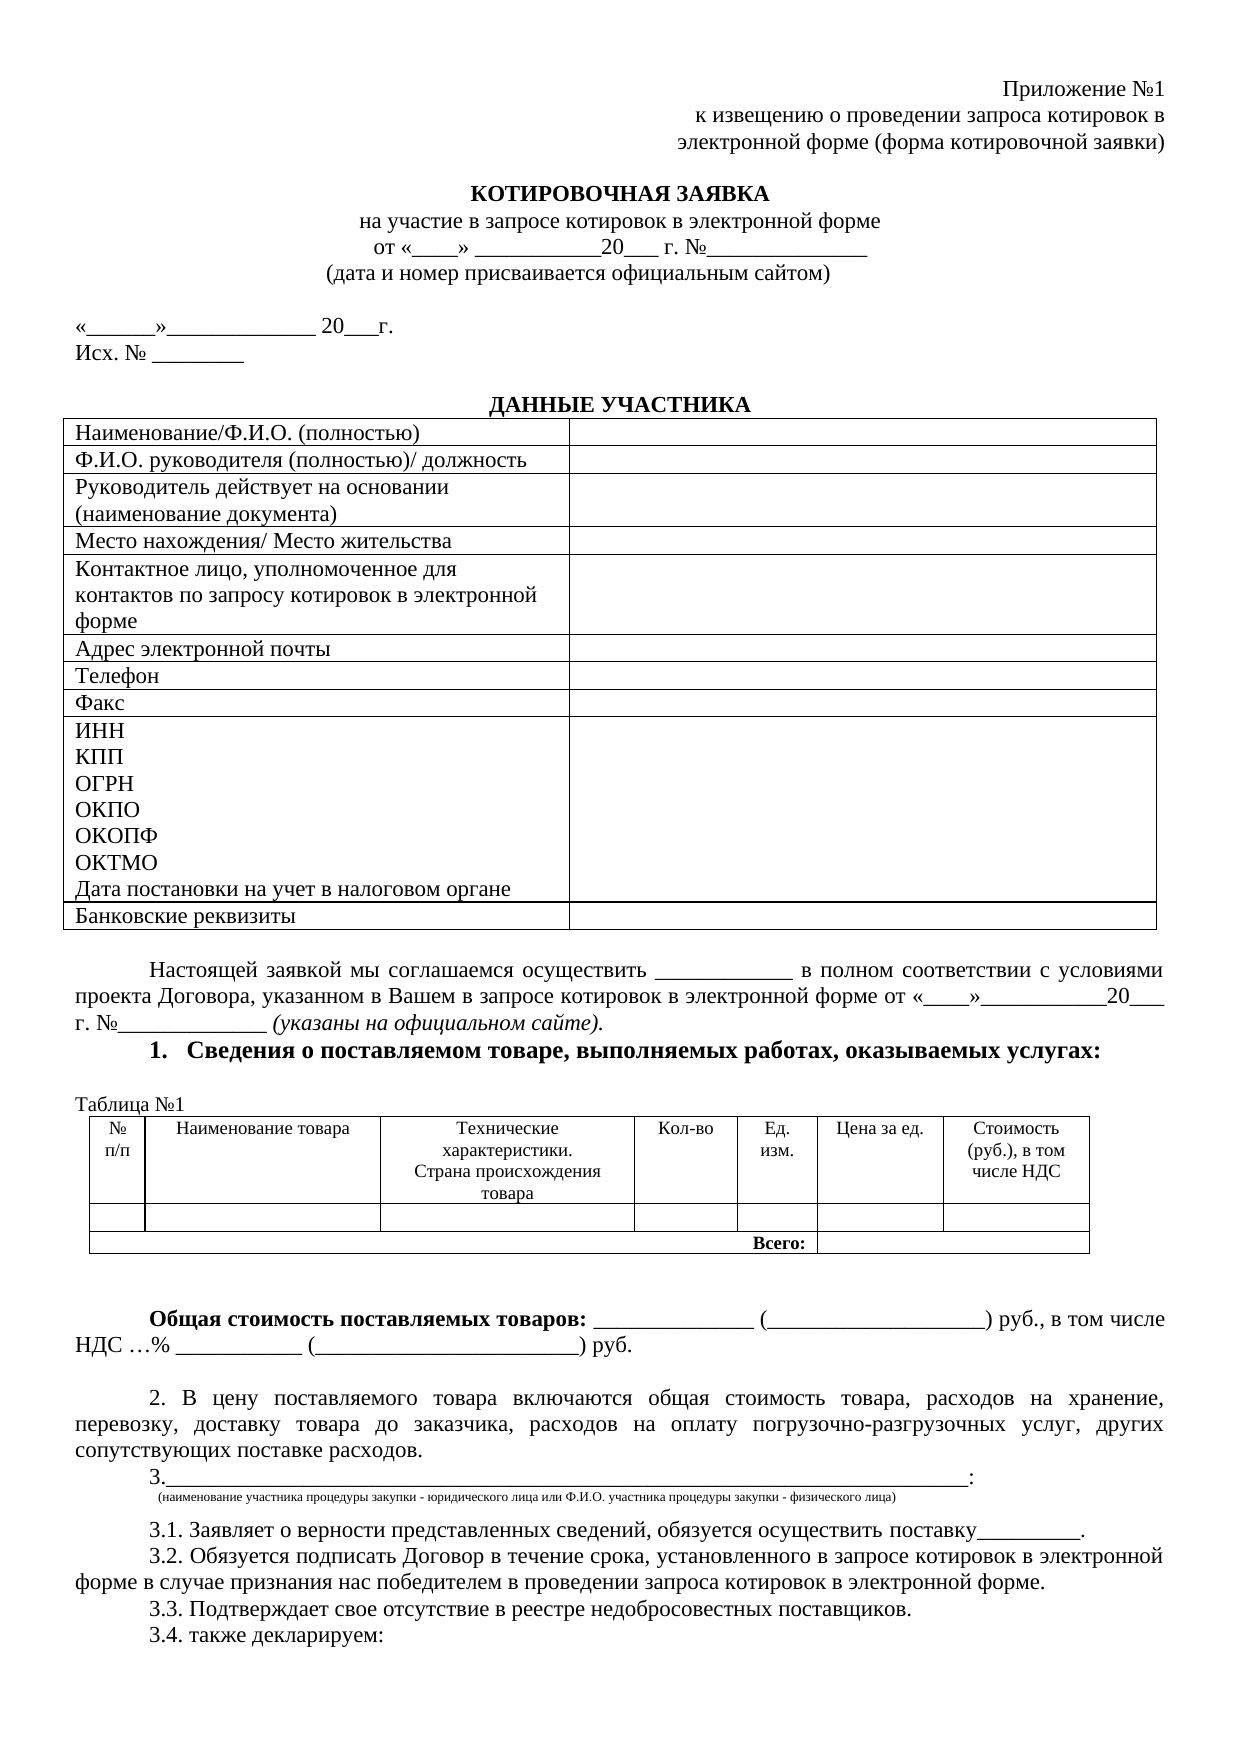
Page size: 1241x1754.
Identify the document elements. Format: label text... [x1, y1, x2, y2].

list Сведения о поставляемом товаре, выполняемых работах, оказываемых услугах: [149, 1035, 1174, 1064]
table_cell [146, 1204, 380, 1231]
table_cell Ф.И.О. руководителя (полностью)/ должность [64, 446, 569, 472]
table_cell [635, 1204, 737, 1231]
text Приложение №1 [666, 75, 1165, 101]
table_cell Телефон [64, 662, 569, 688]
table_header Стоимость (руб.), в том числе НДС [944, 1117, 1089, 1203]
table_cell [570, 717, 1156, 901]
text Исх. № ________ [75, 338, 1165, 365]
text к извещению о проведении запроса котировок в электронной форме (форма котировочной заявки) [666, 101, 1165, 154]
table_cell Банковские реквизиты [64, 903, 569, 929]
table_cell [570, 446, 1156, 472]
table_cell Руководитель действует на основании (наименование документа) [64, 474, 569, 526]
table_cell [944, 1204, 1089, 1231]
table_header Ед. изм. [738, 1117, 817, 1203]
table_cell Всего: [90, 1232, 817, 1253]
table_cell [738, 1204, 817, 1231]
table_cell [570, 903, 1156, 929]
text 3.4. также декларируем: [75, 1621, 1165, 1647]
table_cell [570, 690, 1156, 716]
text (наименование участника процедуры закупки - юридического лица или Ф.И.О. участника процедуры закупки - физического лица) [75, 1489, 1165, 1516]
table_header № п/п [90, 1117, 144, 1203]
text ДАННЫЕ УЧАСТНИКА [75, 391, 1165, 418]
text Настоящей заявкой мы соглашаемся осуществить ____________ в полном соответствии с условиями проекта Договора, указанном в Вашем в запросе котировок в электронной форме от «____»___________20___ г. №_____________ (указаны на официальном сайте). [75, 956, 1165, 1035]
text Таблица №1 [75, 1092, 1165, 1116]
table_header Технические характеристики. Страна происхождения товара [381, 1117, 634, 1203]
table_cell [570, 555, 1156, 634]
table_header Наименование/Ф.И.О. (полностью) [64, 419, 569, 445]
table_cell [818, 1232, 1089, 1253]
table_header Наименование товара [146, 1117, 380, 1203]
table_cell Контактное лицо, уполномоченное для контактов по запросу котировок в электронной форме [64, 555, 569, 634]
table_cell Место нахождения/ Место жительства [64, 527, 569, 553]
table_header [570, 419, 1156, 445]
table_cell [381, 1204, 634, 1231]
text 3.______________________________________________________________________: [75, 1463, 1165, 1489]
text КОТИРОВОЧНАЯ ЗАЯВКА [75, 180, 1165, 207]
text (дата и номер присваивается официальным сайтом) [75, 259, 1165, 286]
table_cell [90, 1204, 144, 1231]
table_cell [570, 662, 1156, 688]
table_cell [818, 1204, 943, 1231]
table_header Кол-во [635, 1117, 737, 1203]
table_cell [570, 635, 1156, 661]
text 3.2. Обязуется подписать Договор в течение срока, установленного в запросе котировок в электронной форме в случае признания нас победителем в проведении запроса котировок в электронной форме. [75, 1542, 1165, 1595]
text 3.3. Подтверждает свое отсутствие в реестре недобросовестных поставщиков. [75, 1595, 1165, 1621]
text от «____» ___________20___ г. №______________ [75, 233, 1165, 259]
table_cell Факс [64, 690, 569, 716]
text Общая стоимость поставляемых товаров: ______________ (___________________) руб., в том числе НДС …% ___________ (_______________________) руб. [75, 1305, 1165, 1357]
table_cell [570, 474, 1156, 526]
text на участие в запросе котировок в электронной форме [75, 207, 1165, 233]
table_cell ИНН КПП ОГРН ОКПО ОКОПФ ОКТМО Дата постановки на учет в налоговом органе [64, 717, 569, 901]
text «______»_____________ 20___г. [75, 312, 1165, 338]
text 2. В цену поставляемого товара включаются общая стоимость товара, расходов на хранение, перевозку, доставку товара до заказчика, расходов на оплату погрузочно-разгрузочных услуг, других сопутствующих поставке расходов. [75, 1384, 1165, 1463]
table_cell [570, 527, 1156, 553]
table_cell Адрес электронной почты [64, 635, 569, 661]
text 3.1. Заявляет о верности представленных сведений, обязуется осуществить поставку_________. [75, 1516, 1165, 1542]
table_header Цена за ед. [818, 1117, 943, 1203]
